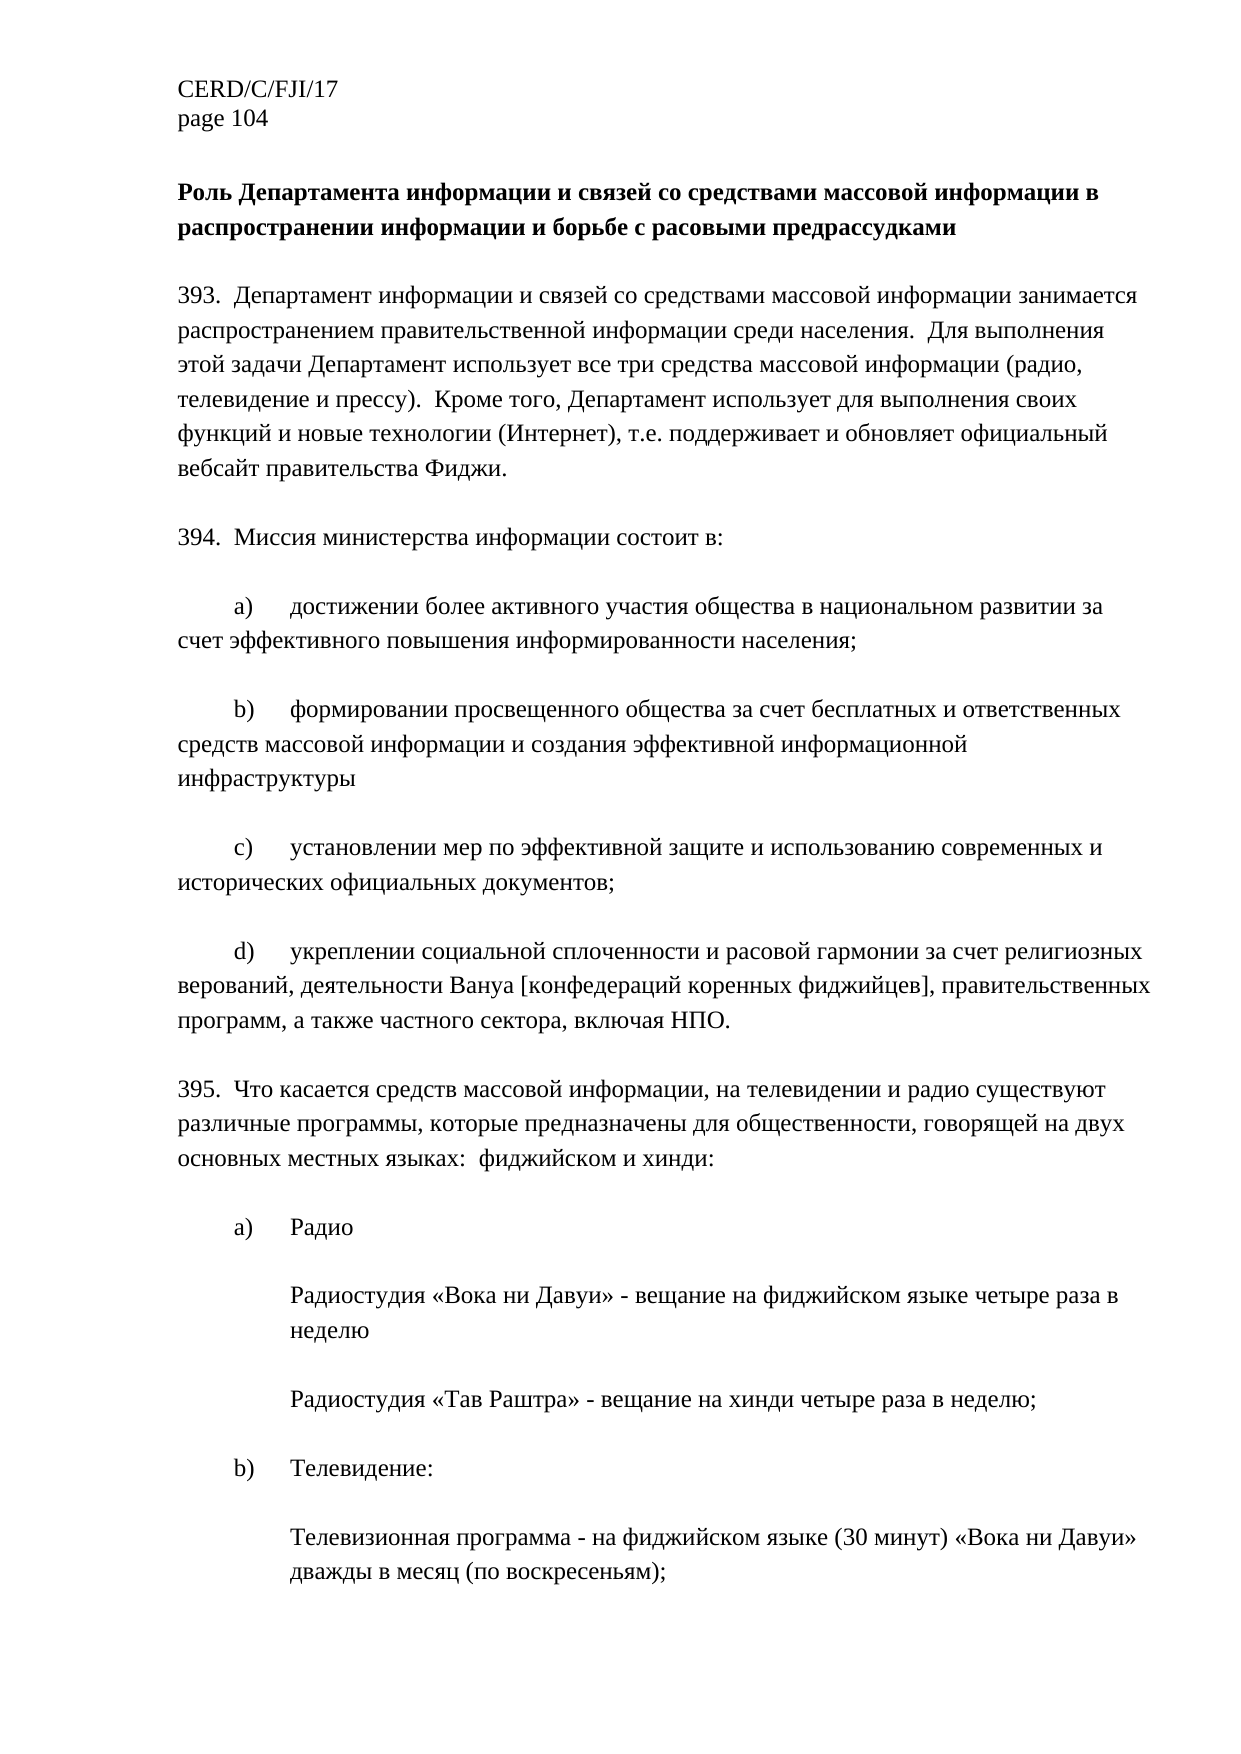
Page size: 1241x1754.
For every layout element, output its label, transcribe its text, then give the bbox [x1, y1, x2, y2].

text 395. Что касается средств массовой информации, на телевидении и радио существуют различные программы, которые предназначены для общественности, говорящей на двух основных местных языках: фиджийском и хинди: [177, 1074, 1152, 1171]
text Радиостудия «Вока ни Давуи» - вещание на фиджийском языке четыре раза в неделю [177, 1281, 1152, 1344]
text a) достижении более активного участия общества в национальном развитии за счет эффективного повышения информированности населения; [177, 591, 1152, 654]
text c) установлении мер по эффективной защите и использованию современных и [177, 832, 1152, 861]
text b) Телевидение: [177, 1453, 1152, 1482]
text а) Радио [177, 1212, 1152, 1240]
text 394. Миссия министерства информации состоит в: [177, 522, 1152, 551]
text исторических официальных документов; [177, 867, 1152, 896]
text Телевизионная программа - на фиджийском языке (30 минут) «Вока ни Давуи» дважды в месяц (по воскресеньям); [177, 1522, 1152, 1585]
text b) формировании просвещенного общества за счет бесплатных и ответственных средств массовой информации и создания эффективной информационной инфраструктуры [177, 694, 1152, 792]
text Роль Департамента информации и связей со средствами массовой информации в распространении информации и борьбе с расовыми предрассудками [177, 177, 1152, 240]
text d) укреплении социальной сплоченности и расовой гармонии за счет религиозных верований, деятельности Вануа [конфедераций коренных фиджийцев], правительственных программ, а также частного сектора, включая НПО. [177, 936, 1152, 1033]
text 393. Департамент информации и связей со средствами массовой информации занимается распространением правительственной информации среди населения. Для выполнения этой задачи Департамент использует все три средства массовой информации (радио, телевидение и прессу). Кроме того, Департамент использует для выполнения своих функций и новые технологии (Интернет), т.е. поддерживает и обновляет официальный вебсайт правительства Фиджи. [177, 281, 1152, 482]
text Радиостудия «Тав Раштра» - вещание на хинди четыре раза в неделю; [177, 1384, 1152, 1413]
